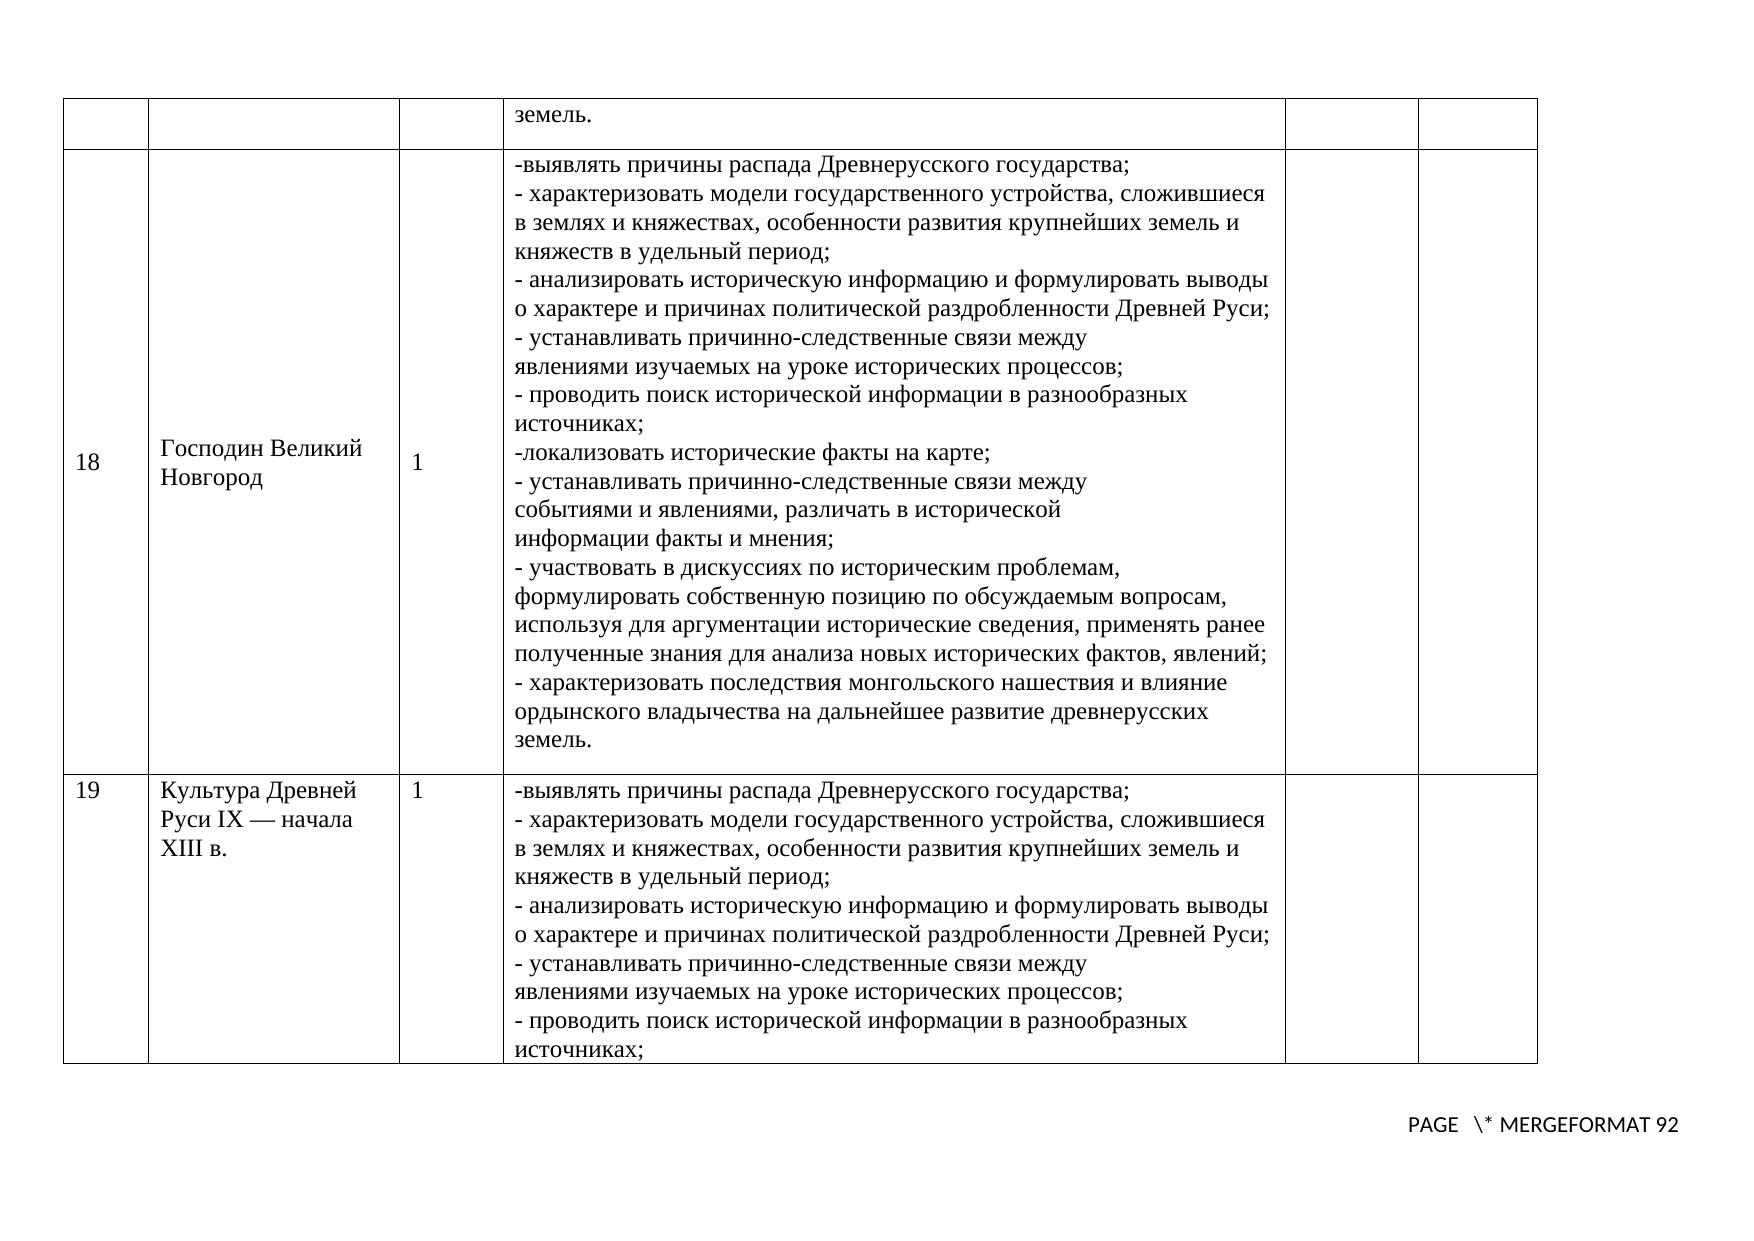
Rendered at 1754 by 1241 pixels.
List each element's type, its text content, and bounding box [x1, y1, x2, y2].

table_cell 1 [400, 99, 503, 148]
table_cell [149, 775, 399, 1063]
table_cell [1286, 99, 1418, 148]
table_cell 1 [400, 775, 503, 1063]
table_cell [149, 99, 399, 148]
table_cell 18 [64, 150, 148, 774]
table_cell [504, 775, 1285, 1063]
table_cell [1419, 775, 1537, 1063]
table_cell [1419, 99, 1537, 148]
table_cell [504, 99, 1285, 148]
table_cell 19 [64, 775, 148, 1063]
table_cell [1286, 150, 1418, 774]
table_cell Господин Великий Новгород [149, 150, 399, 774]
table_cell 1 [400, 150, 503, 774]
table_cell [1286, 775, 1418, 1063]
table_cell 17 [64, 99, 148, 148]
table_cell [1419, 150, 1537, 774]
